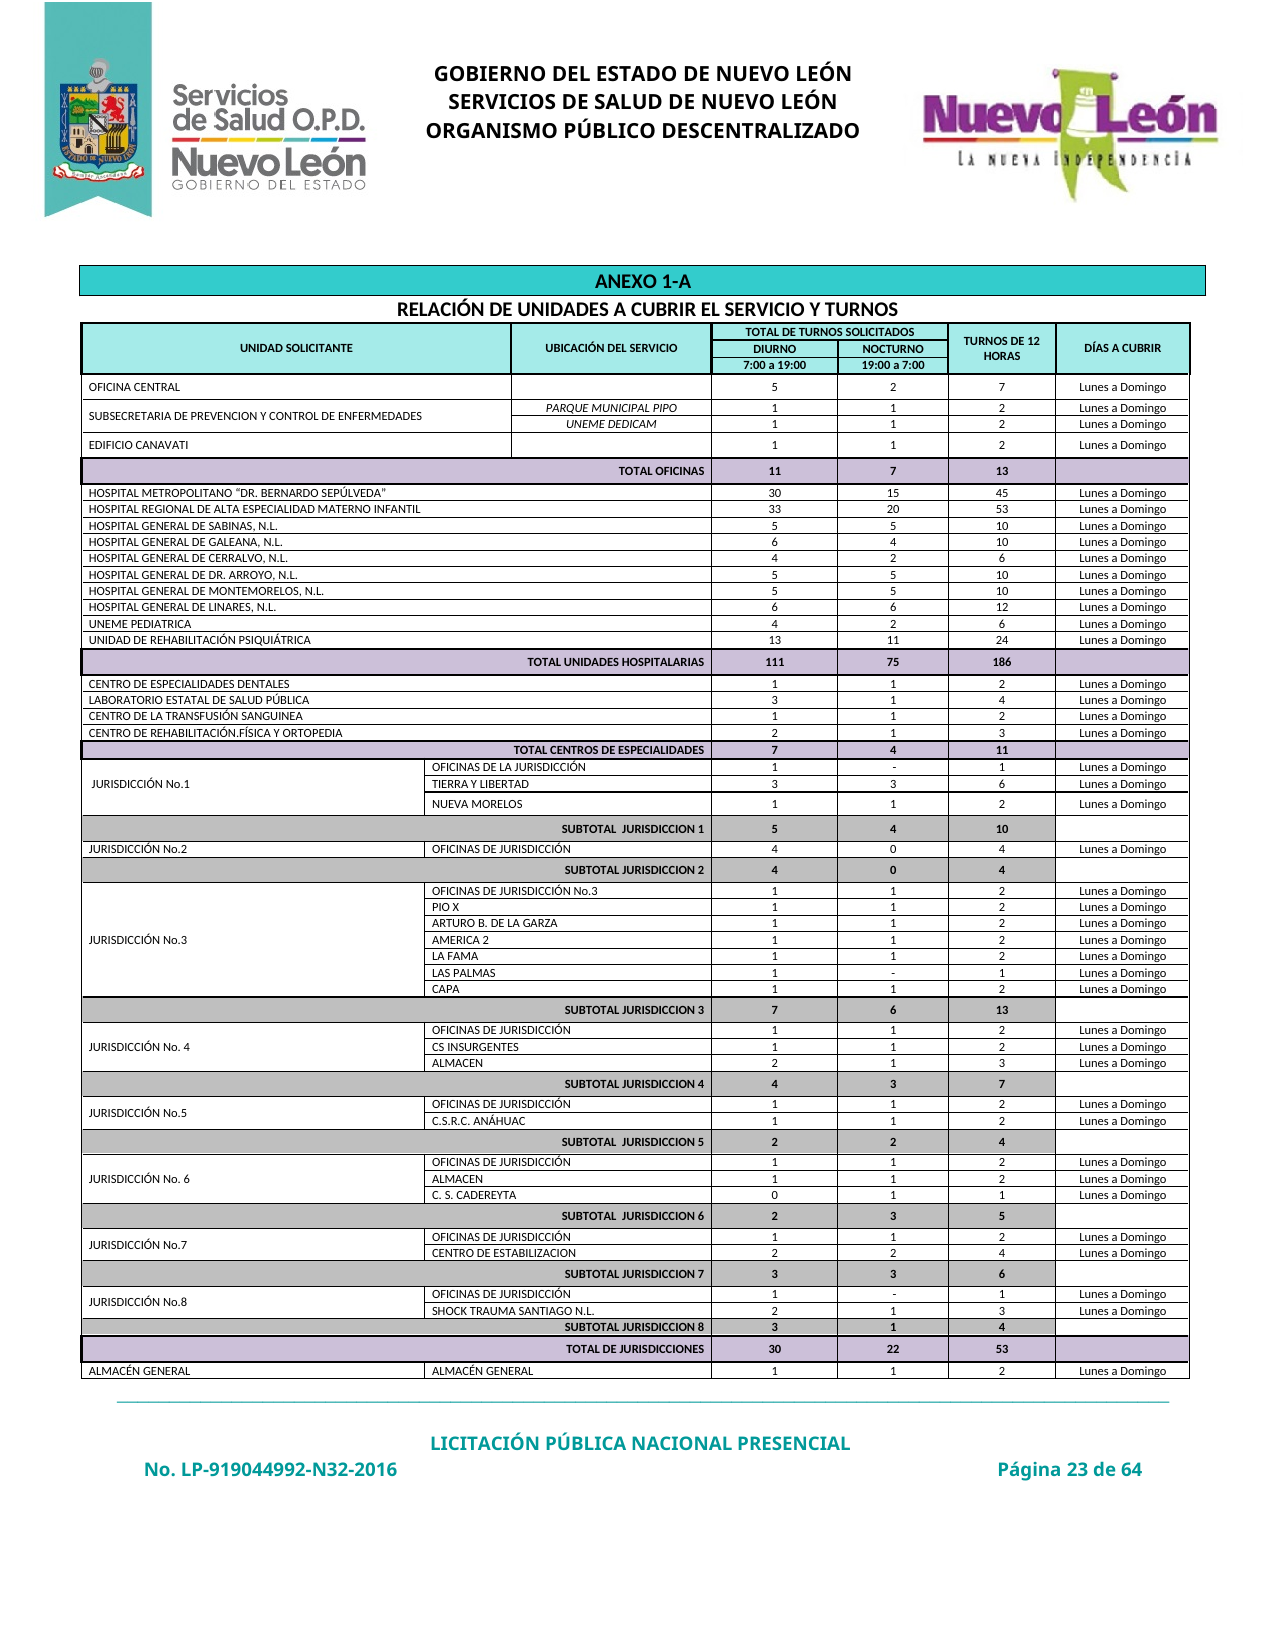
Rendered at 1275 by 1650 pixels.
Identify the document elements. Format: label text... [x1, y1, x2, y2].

table_cell SUBTOTAL JURISDICCION 6 [82, 1203, 711, 1228]
table_cell 7 [838, 459, 948, 483]
table_cell 7:00 a 19:00 [713, 358, 837, 373]
table_cell [1056, 1260, 1189, 1286]
table_cell 5 [949, 1204, 1055, 1228]
table_cell 1 [949, 965, 1055, 980]
table_cell AMERICA 2 [425, 932, 711, 947]
table_cell CAPA [425, 981, 711, 996]
table_cell HOSPITAL GENERAL DE GALEANA, N.L. [82, 533, 711, 549]
table_cell 1 [712, 676, 837, 691]
table_cell 5 [712, 567, 837, 582]
table_cell [1056, 1129, 1189, 1153]
table_cell Lunes a Domingo [1056, 964, 1189, 980]
table_cell Lunes a Domingo [1056, 724, 1189, 740]
table_cell 3 [712, 692, 837, 707]
table_cell HOSPITAL GENERAL DE SABINAS, N.L. [82, 517, 711, 533]
table_cell 1 [838, 1319, 948, 1334]
table_cell JURISDICCIÓN No. 6 [82, 1154, 424, 1203]
table_header UBICACIÓN DEL SERVICIO [512, 324, 710, 373]
table_cell - [838, 965, 948, 980]
table_cell 2 [949, 400, 1055, 415]
table_cell HOSPITAL GENERAL DE CERRALVO, N.L. [82, 550, 711, 566]
table_cell 2 [949, 1363, 1055, 1378]
table_cell 11 [838, 632, 948, 648]
table_cell 3 [949, 725, 1055, 740]
table_cell 4 [949, 1319, 1055, 1334]
table_cell OFICINAS DE JURISDICCIÓN [425, 1155, 711, 1170]
table_cell Lunes a Domingo [1056, 399, 1189, 415]
table_cell TIERRA Y LIBERTAD [425, 776, 711, 791]
table_cell ALMACEN [425, 1055, 711, 1071]
table_cell 2 [949, 793, 1055, 815]
table_cell SUBTOTAL JURISDICCION 4 [82, 1071, 711, 1096]
table_cell 4 [949, 692, 1055, 707]
table_cell TOTAL CENTROS DE ESPECIALIDADES [83, 742, 711, 758]
table_cell 1 [712, 793, 837, 815]
table_cell 2 [712, 1055, 837, 1071]
picture [15, 2, 1249, 229]
table_cell UNEME PEDIATRICA [82, 615, 711, 631]
table_cell 7 [949, 1072, 1055, 1096]
table_cell 2 [949, 916, 1055, 931]
table_cell Lunes a Domingo [1056, 1361, 1189, 1378]
table_cell 1 [838, 1303, 948, 1318]
table_cell JURISDICCIÓN No.8 [82, 1286, 424, 1318]
table_cell 4 [712, 616, 837, 631]
table_cell 0 [838, 858, 948, 882]
table_cell 1 [838, 1363, 948, 1378]
table_cell 1 [712, 932, 837, 947]
table_cell OFICINAS DE JURISDICCIÓN [425, 1023, 711, 1038]
table_cell 1 [838, 1155, 948, 1170]
table_cell 3 [712, 1261, 837, 1286]
table_cell 20 [838, 501, 948, 517]
table_cell 30 [712, 1337, 837, 1361]
table_cell 10 [949, 518, 1055, 533]
table_cell 22 [838, 1337, 948, 1361]
table_cell HOSPITAL GENERAL DE DR. ARROYO, N.L. [82, 566, 711, 582]
table_cell 6 [949, 551, 1055, 566]
table_cell Lunes a Domingo [1056, 1228, 1189, 1244]
table_cell 111 [712, 650, 837, 674]
table_cell 2 [838, 1130, 948, 1153]
table_cell 1 [838, 709, 948, 724]
table_cell ALMACEN [425, 1171, 711, 1186]
table_cell OFICINAS DE JURISDICCIÓN [425, 842, 711, 857]
table_cell Lunes a Domingo [1056, 432, 1189, 457]
table_cell 5 [838, 567, 948, 582]
table_cell Lunes a Domingo [1056, 631, 1189, 648]
table_cell Lunes a Domingo [1056, 1054, 1189, 1071]
table_cell 2 [949, 676, 1055, 691]
table_cell [82, 760, 424, 775]
table_cell 1 [712, 433, 837, 457]
table_cell UNEME DEDICAM [512, 416, 711, 432]
table_cell [1056, 1318, 1189, 1334]
table_cell 1 [838, 416, 948, 432]
table_cell 1 [712, 1171, 837, 1186]
table_cell Lunes a Domingo [1056, 708, 1189, 724]
text RELACIÓN DE UNIDADES A CUBRIR EL SERVICIO Y TURNOS [89, 296, 1207, 322]
table_cell [512, 375, 711, 399]
table_cell Lunes a Domingo [1056, 1038, 1189, 1054]
table_cell 19:00 a 7:00 [839, 358, 947, 373]
table_cell 53 [949, 1337, 1055, 1361]
table_cell 0 [712, 1187, 837, 1203]
table_cell 1 [712, 709, 837, 724]
table_cell SUBSECRETARIA DE PREVENCION Y CONTROL DE ENFERMEDADES [82, 399, 511, 432]
table_cell 1 [838, 1171, 948, 1186]
table_cell SUBTOTAL JURISDICCION 1 [82, 815, 711, 841]
table_cell 2 [949, 1023, 1055, 1038]
table_cell 1 [838, 692, 948, 707]
table_cell 2 [949, 883, 1055, 898]
table_cell 75 [838, 650, 948, 674]
table_cell 10 [949, 534, 1055, 549]
table_cell OFICINAS DE LA JURISDICCIÓN [425, 760, 711, 775]
table_cell 2 [949, 1229, 1055, 1244]
table_cell - [838, 1287, 948, 1302]
table_cell [1056, 1071, 1189, 1096]
table_cell 13 [949, 459, 1055, 483]
table_cell 4 [949, 842, 1055, 857]
table_cell Lunes a Domingo [1056, 931, 1189, 947]
table_cell OFICINA CENTRAL [82, 375, 511, 399]
table_cell 4 [838, 742, 948, 758]
table_cell Lunes a Domingo [1056, 1112, 1189, 1128]
table_cell CENTRO DE ESTABILIZACION [425, 1245, 711, 1260]
table_cell 2 [949, 1155, 1055, 1170]
table_cell 1 [838, 676, 948, 691]
table_cell Lunes a Domingo [1056, 1022, 1189, 1038]
table_cell 1 [838, 883, 948, 898]
table_cell 3 [838, 1261, 948, 1286]
table_cell 186 [949, 650, 1055, 674]
table_cell Lunes a Domingo [1056, 882, 1189, 898]
table_cell 1 [838, 899, 948, 915]
table_cell Lunes a Domingo [1056, 1186, 1189, 1203]
table_cell TOTAL UNIDADES HOSPITALARIAS [83, 650, 711, 674]
table_header TOTAL DE TURNOS SOLICITADOS [713, 324, 947, 339]
table_cell 6 [949, 1261, 1055, 1286]
table_cell Lunes a Domingo [1056, 898, 1189, 915]
table_cell 1 [838, 916, 948, 931]
table_cell Lunes a Domingo [1056, 674, 1189, 691]
table_cell CS INSURGENTES [425, 1039, 711, 1054]
table_cell 1 [838, 1097, 948, 1112]
table_cell [1056, 815, 1189, 841]
table_cell 6 [712, 534, 837, 549]
table_cell 7 [712, 998, 837, 1022]
table_cell EDIFICIO CANAVATI [82, 432, 511, 457]
table_cell 7 [712, 742, 837, 758]
table_cell 1 [712, 949, 837, 964]
table_cell Lunes a Domingo [1056, 775, 1189, 791]
table_cell Lunes a Domingo [1056, 566, 1189, 582]
table_cell 3 [712, 1319, 837, 1334]
table_cell Lunes a Domingo [1056, 517, 1189, 533]
table_cell JURISDICCIÓN No. 4 [82, 1022, 424, 1071]
table_cell 4 [949, 1130, 1055, 1153]
table_cell 1 [712, 760, 837, 775]
table_cell 3 [838, 776, 948, 791]
table_cell 13 [949, 998, 1055, 1022]
table_cell 4 [712, 551, 837, 566]
table_cell 13 [712, 632, 837, 648]
table_cell 4 [949, 858, 1055, 882]
table_cell Lunes a Domingo [1056, 373, 1189, 399]
table_cell ALMACÉN GENERAL [425, 1363, 711, 1378]
table_cell 2 [949, 932, 1055, 947]
table_cell 6 [838, 998, 948, 1022]
table_cell Lunes a Domingo [1056, 599, 1189, 615]
table_header UNIDAD SOLICITANTE [83, 324, 510, 373]
table_cell 1 [838, 1187, 948, 1203]
table_cell OFICINAS DE JURISDICCIÓN No.3 [425, 883, 711, 898]
table_cell 2 [838, 616, 948, 631]
table_cell Lunes a Domingo [1056, 1154, 1189, 1170]
table_cell Lunes a Domingo [1056, 1244, 1189, 1260]
table_cell 1 [838, 400, 948, 415]
table_cell SUBTOTAL JURISDICCION 2 [82, 857, 711, 882]
table_cell 4 [838, 816, 948, 841]
table_cell 4 [712, 1072, 837, 1096]
table_cell NUEVA MORELOS [425, 793, 711, 815]
table_cell [1056, 857, 1189, 882]
table_cell 1 [838, 1039, 948, 1054]
table_cell NOCTURNO [839, 341, 947, 357]
table_cell C. S. CADEREYTA [425, 1187, 711, 1203]
table_cell Lunes a Domingo [1056, 980, 1189, 996]
table_cell 1 [838, 949, 948, 964]
table_cell Lunes a Domingo [1056, 1302, 1189, 1318]
table_header TURNOS DE 12 HORAS [949, 324, 1055, 373]
table_cell 2 [838, 551, 948, 566]
table_cell LABORATORIO ESTATAL DE SALUD PÚBLICA [82, 691, 711, 707]
table_cell 2 [949, 416, 1055, 432]
table_cell 1 [838, 725, 948, 740]
table_cell 3 [838, 1204, 948, 1228]
table_cell HOSPITAL REGIONAL DE ALTA ESPECIALIDAD MATERNO INFANTIL [82, 500, 711, 517]
table_cell 3 [838, 1072, 948, 1096]
table_cell 1 [712, 1097, 837, 1112]
table_cell TOTAL DE JURISDICCIONES [83, 1337, 711, 1361]
table_header DÍAS A CUBRIR [1057, 324, 1189, 373]
table_cell 5 [712, 816, 837, 841]
table_cell 2 [838, 375, 948, 399]
table_cell 1 [838, 793, 948, 815]
table_cell 5 [712, 518, 837, 533]
table_cell Lunes a Domingo [1056, 550, 1189, 566]
table_cell Lunes a Domingo [1056, 1170, 1189, 1186]
table_cell 2 [712, 1303, 837, 1318]
table_cell 4 [838, 534, 948, 549]
table_cell 10 [949, 816, 1055, 841]
table_cell [1056, 1203, 1189, 1228]
table_cell 2 [712, 1204, 837, 1228]
table_cell 1 [712, 416, 837, 432]
table_cell 2 [949, 1097, 1055, 1112]
table_cell 1 [712, 883, 837, 898]
table_cell HOSPITAL GENERAL DE LINARES, N.L. [82, 599, 711, 615]
table_cell HOSPITAL GENERAL DE MONTEMORELOS, N.L. [82, 582, 711, 598]
table_cell [512, 433, 711, 457]
table_cell ARTURO B. DE LA GARZA [425, 916, 711, 931]
table_cell Lunes a Domingo [1056, 500, 1189, 517]
table_cell 1 [712, 1287, 837, 1302]
table_cell 2 [949, 1113, 1055, 1128]
table_cell SUBTOTAL JURISDICCION 8 [82, 1318, 711, 1334]
table_cell 2 [949, 1039, 1055, 1054]
table_cell 1 [949, 1287, 1055, 1302]
table_cell ALMACÉN GENERAL [82, 1363, 424, 1378]
table_cell [1056, 996, 1189, 1022]
table_cell 1 [949, 1187, 1055, 1203]
table_cell 6 [949, 776, 1055, 791]
table_cell 1 [838, 932, 948, 947]
table_cell 30 [712, 485, 837, 500]
table_cell 5 [838, 518, 948, 533]
table_cell C.S.R.C. ANÁHUAC [425, 1113, 711, 1128]
table_cell 45 [949, 485, 1055, 500]
table_cell 2 [949, 433, 1055, 457]
table_cell CENTRO DE LA TRANSFUSIÓN SANGUINEA [82, 708, 711, 724]
table_cell 1 [838, 1023, 948, 1038]
table_cell 6 [949, 616, 1055, 631]
table_cell DIURNO [713, 341, 837, 357]
table_cell SUBTOTAL JURISDICCION 3 [82, 996, 711, 1022]
table_cell 1 [712, 899, 837, 915]
table_cell Lunes a Domingo [1056, 483, 1189, 500]
table_cell LA FAMA [425, 949, 711, 964]
table_cell [1056, 740, 1189, 758]
table_cell 4 [949, 1245, 1055, 1260]
table_cell 3 [949, 1055, 1055, 1071]
table_cell UNIDAD DE REHABILITACIÓN PSIQUIÁTRICA [82, 631, 711, 648]
table_cell 1 [712, 400, 837, 415]
table_cell 3 [712, 776, 837, 791]
table_cell 10 [949, 567, 1055, 582]
table_cell 2 [949, 899, 1055, 915]
table_cell 2 [949, 709, 1055, 724]
table_cell 0 [838, 842, 948, 857]
table_cell 33 [712, 501, 837, 517]
table_cell 1 [949, 760, 1055, 775]
table_cell HOSPITAL METROPOLITANO “DR. BERNARDO SEPÚLVEDA” [82, 485, 711, 500]
table_cell LAS PALMAS [425, 965, 711, 980]
table_cell OFICINAS DE JURISDICCIÓN [425, 1229, 711, 1244]
table_cell [1056, 1335, 1189, 1361]
table_cell SUBTOTAL JURISDICCION 7 [82, 1260, 711, 1286]
table_cell 5 [838, 583, 948, 598]
table_cell Lunes a Domingo [1056, 791, 1189, 815]
table_cell 1 [712, 1039, 837, 1054]
table_cell 5 [712, 375, 837, 399]
table_cell Lunes a Domingo [1056, 691, 1189, 707]
table_cell 1 [712, 981, 837, 996]
table_cell 7 [949, 375, 1055, 399]
table_cell 4 [712, 858, 837, 882]
table_cell Lunes a Domingo [1056, 582, 1189, 598]
table_cell 2 [949, 1171, 1055, 1186]
table_cell 1 [838, 1055, 948, 1071]
table_cell 6 [838, 600, 948, 615]
table_cell Lunes a Domingo [1056, 615, 1189, 631]
table_cell OFICINAS DE JURISDICCIÓN [425, 1287, 711, 1302]
table_cell Lunes a Domingo [1056, 841, 1189, 857]
table_cell 11 [712, 459, 837, 483]
table_cell TOTAL OFICINAS [83, 459, 711, 483]
table_cell Lunes a Domingo [1056, 1096, 1189, 1112]
table_cell JURISDICCIÓN No.2 [82, 841, 424, 857]
table_cell 4 [712, 842, 837, 857]
table_cell 2 [712, 1245, 837, 1260]
table_cell Lunes a Domingo [1056, 758, 1189, 775]
table_cell JURISDICCIÓN No.7 [82, 1228, 424, 1260]
table_cell 53 [949, 501, 1055, 517]
table_cell SUBTOTAL JURISDICCION 5 [82, 1129, 711, 1153]
table_cell 2 [712, 725, 837, 740]
table_cell 1 [838, 433, 948, 457]
table_cell SHOCK TRAUMA SANTIAGO N.L. [425, 1303, 711, 1318]
table_cell - [838, 760, 948, 775]
table_cell 3 [949, 1303, 1055, 1318]
table_cell Lunes a Domingo [1056, 948, 1189, 964]
table_cell Lunes a Domingo [1056, 415, 1189, 432]
table_cell [1056, 648, 1189, 674]
table_cell JURISDICCIÓN No.1 [82, 775, 424, 815]
table_cell 2 [949, 949, 1055, 964]
table_cell JURISDICCIÓN No.5 [82, 1096, 424, 1128]
table_cell 2 [838, 1245, 948, 1260]
table_cell PIO X [425, 899, 711, 915]
table_cell PARQUE MUNICIPAL PIPO [512, 400, 711, 415]
table_cell 1 [712, 1363, 837, 1378]
table_cell Lunes a Domingo [1056, 533, 1189, 549]
table_cell JURISDICCIÓN No.3 [82, 882, 424, 996]
table_cell Lunes a Domingo [1056, 1286, 1189, 1302]
table_cell 24 [949, 632, 1055, 648]
table_cell Lunes a Domingo [1056, 915, 1189, 931]
table_cell 6 [712, 600, 837, 615]
table_cell OFICINAS DE JURISDICCIÓN [425, 1097, 711, 1112]
table_cell CENTRO DE REHABILITACIÓN.FÍSICA Y ORTOPEDIA [82, 724, 711, 740]
table_cell CENTRO DE ESPECIALIDADES DENTALES [82, 676, 711, 691]
table_cell 1 [712, 1155, 837, 1170]
table_cell 2 [949, 981, 1055, 996]
table_cell 1 [712, 1113, 837, 1128]
table_cell 1 [838, 1229, 948, 1244]
table_cell 5 [712, 583, 837, 598]
text ANEXO 1-A [80, 266, 1205, 295]
table_cell 1 [712, 916, 837, 931]
table_cell 1 [712, 1229, 837, 1244]
table_cell 12 [949, 600, 1055, 615]
table_cell 1 [838, 981, 948, 996]
table_cell 11 [949, 742, 1055, 758]
table_cell 1 [712, 1023, 837, 1038]
table_cell 2 [712, 1130, 837, 1153]
table_cell 15 [838, 485, 948, 500]
table_cell 1 [838, 1113, 948, 1128]
table_cell 10 [949, 583, 1055, 598]
table_cell 1 [712, 965, 837, 980]
table_cell [1056, 457, 1189, 483]
